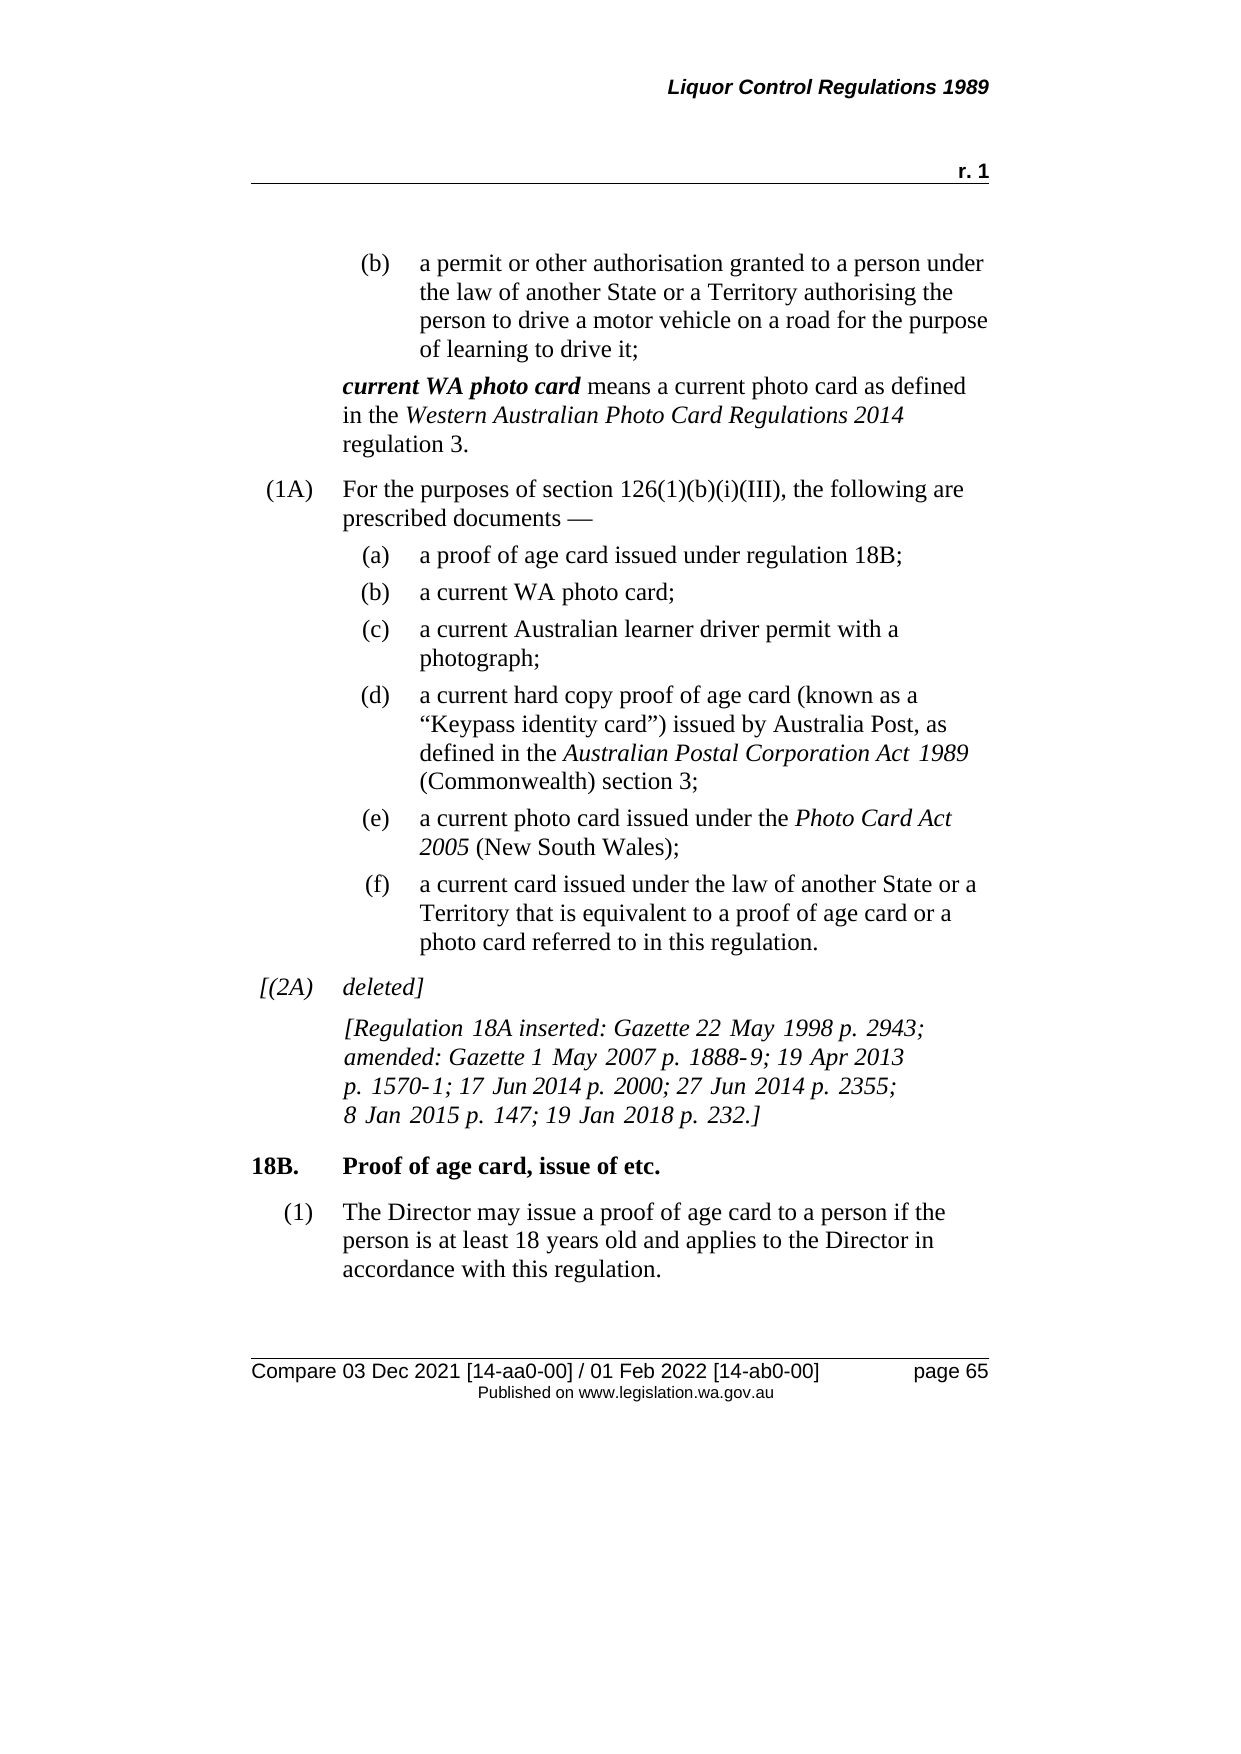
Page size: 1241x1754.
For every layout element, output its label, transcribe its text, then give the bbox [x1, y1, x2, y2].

text (b) a permit or other authorisation granted to a person under the law of another State or a Territory authorising the person to drive a motor vehicle on a road for the purpose of learning to drive it; [251, 248, 989, 363]
text (b) a current WA photo card; [251, 577, 989, 606]
text (f) a current card issued under the law of another State or a Territory that is equivalent to a proof of age card or a photo card referred to in this regulation. [251, 869, 989, 956]
text (1A) For the purposes of section 126(1)(b)(i)(III), the following are prescribed documents — [251, 474, 989, 532]
text (e) a current photo card issued under the Photo Card Act 2005 (New South Wales); [251, 803, 989, 861]
text (a) a proof of age card issued under regulation 18B; [251, 540, 989, 569]
text (1) The Director may issue a proof of age card to a person if the person is at least 18 years old and applies to the Director in accordance with this regulation. [251, 1197, 989, 1283]
text [(2A) deleted] [251, 972, 989, 1001]
text current WA photo card means a current photo card as defined in the Western Australian Photo Card Regulations 2014 regulation 3. [251, 371, 989, 458]
text [Regulation 18A inserted: Gazette 22 May 1998 p. 2943; amended: Gazette 1 May 2007 p. 1888-9; 19 Apr 2013 p. 1570-1; 17 Jun 2014 p. 2000; 27 Jun 2014 p. 2355; 8 Jan 2015 p. 147; 19 Jan 2018 p. 232.] [251, 1013, 989, 1128]
subtitle 18B. Proof of age card, issue of etc. [251, 1151, 989, 1180]
text (d) a current hard copy proof of age card (known as a “Keypass identity card”) issued by Australia Post, as defined in the Australian Postal Corporation Act 1989 (Commonwealth) section 3; [251, 680, 989, 795]
text (c) a current Australian learner driver permit with a photograph; [251, 614, 989, 672]
